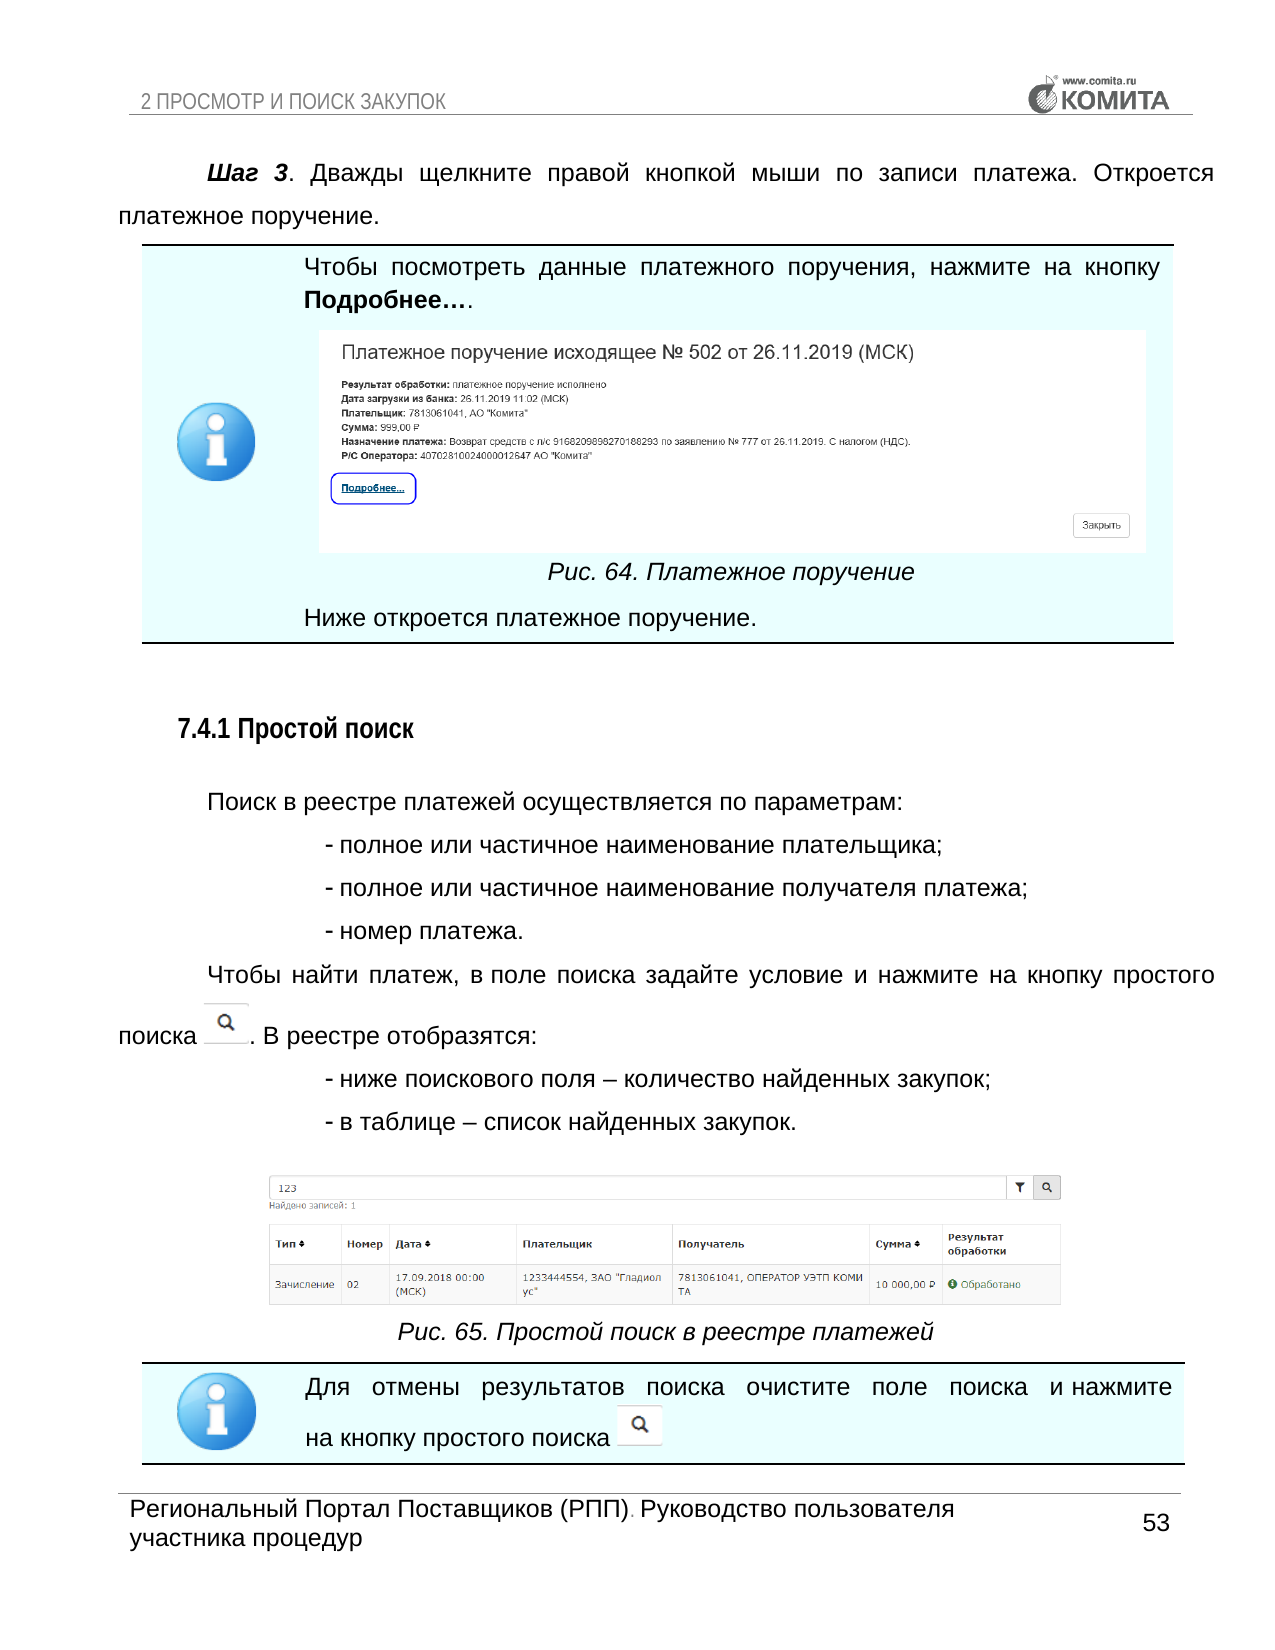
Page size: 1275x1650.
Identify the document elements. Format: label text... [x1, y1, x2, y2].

picture [319, 330, 1146, 553]
picture [1027, 75, 1170, 114]
text Поиск в реестре платежей осуществляется по параметрам: [118, 787, 1216, 816]
text Рис. 65. Простой поиск в реестре платежей [118, 1317, 1216, 1346]
text номер платежа. [236, 916, 1216, 945]
table_header [142, 1364, 293, 1463]
text ниже поискового поля – количество найденных закупок; [236, 1064, 1216, 1093]
table_header Для отмены результатов поиска очистите поле поиска и нажмите на кнопку простого поиска [293, 1364, 1184, 1463]
text Чтобы найти платеж, в поле поиска задайте условие и нажмите на кнопку простого поиска . В реестре отобразятся: [118, 959, 1216, 1049]
text Шаг 3. Дважды щелкните правой кнопкой мыши по записи платежа. Откроется платежное поручение. [118, 158, 1216, 230]
picture [175, 400, 258, 484]
table_header [142, 246, 291, 642]
text полное или частичное наименование получателя платежа; [236, 873, 1216, 902]
text полное или частичное наименование плательщика; [236, 830, 1216, 859]
subtitle Простой поиск [177, 712, 1216, 745]
table_header Чтобы посмотреть данные платежного поручения, нажмите на кнопку Подробнее…. Рис. 64. Платежное поручение Ниже откроется платежное поручение. [291, 246, 1173, 642]
text в таблице – список найденных закупок. [236, 1107, 1216, 1136]
picture [176, 1370, 259, 1453]
picture [253, 1162, 1081, 1313]
